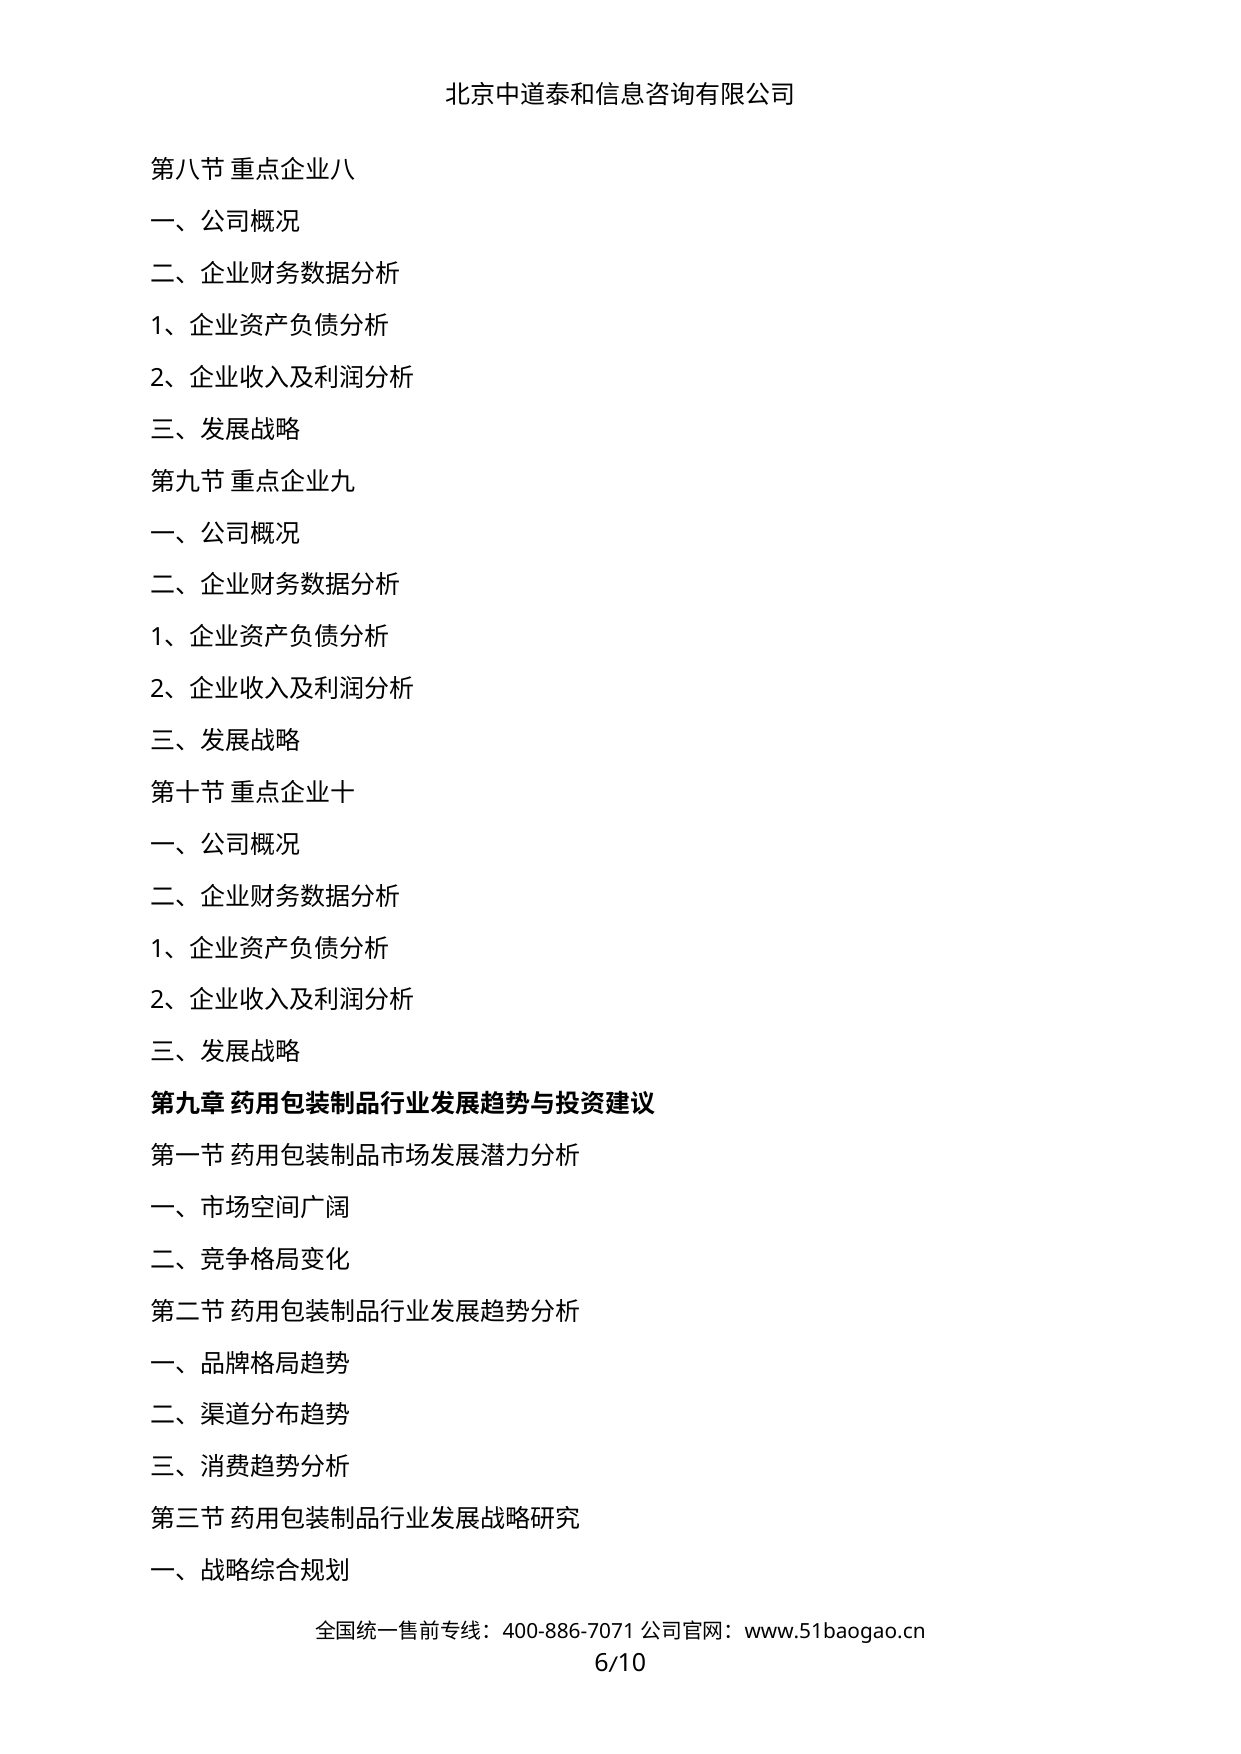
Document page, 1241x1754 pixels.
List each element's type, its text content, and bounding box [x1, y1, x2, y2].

text 第九节 重点企业九 [150, 461, 1090, 497]
text 2、企业收入及利润分析 [150, 980, 1090, 1016]
text 二、竞争格局变化 [150, 1239, 1090, 1276]
text 第三节 药用包装制品行业发展战略研究 [150, 1499, 1090, 1535]
text 1、企业资产负债分析 [150, 617, 1090, 653]
text 二、企业财务数据分析 [150, 565, 1090, 601]
text 2、企业收入及利润分析 [150, 357, 1090, 394]
text 一、公司概况 [150, 513, 1090, 549]
text 三、发展战略 [150, 1032, 1090, 1068]
text 二、渠道分布趋势 [150, 1395, 1090, 1431]
text 一、公司概况 [150, 202, 1090, 238]
text 三、发展战略 [150, 721, 1090, 757]
text 一、公司概况 [150, 824, 1090, 861]
text 二、企业财务数据分析 [150, 254, 1090, 290]
text 第九章 药用包装制品行业发展趋势与投资建议 [150, 1084, 1090, 1120]
text 1、企业资产负债分析 [150, 306, 1090, 342]
text 三、消费趋势分析 [150, 1447, 1090, 1483]
text 第一节 药用包装制品市场发展潜力分析 [150, 1136, 1090, 1172]
text 第十节 重点企业十 [150, 772, 1090, 809]
text 一、战略综合规划 [150, 1551, 1090, 1587]
text 三、发展战略 [150, 409, 1090, 446]
text 第二节 药用包装制品行业发展趋势分析 [150, 1291, 1090, 1327]
text 1、企业资产负债分析 [150, 928, 1090, 964]
text 第八节 重点企业八 [150, 150, 1090, 186]
text 2、企业收入及利润分析 [150, 669, 1090, 705]
text 一、品牌格局趋势 [150, 1343, 1090, 1379]
text 一、市场空间广阔 [150, 1187, 1090, 1224]
text 二、企业财务数据分析 [150, 876, 1090, 912]
